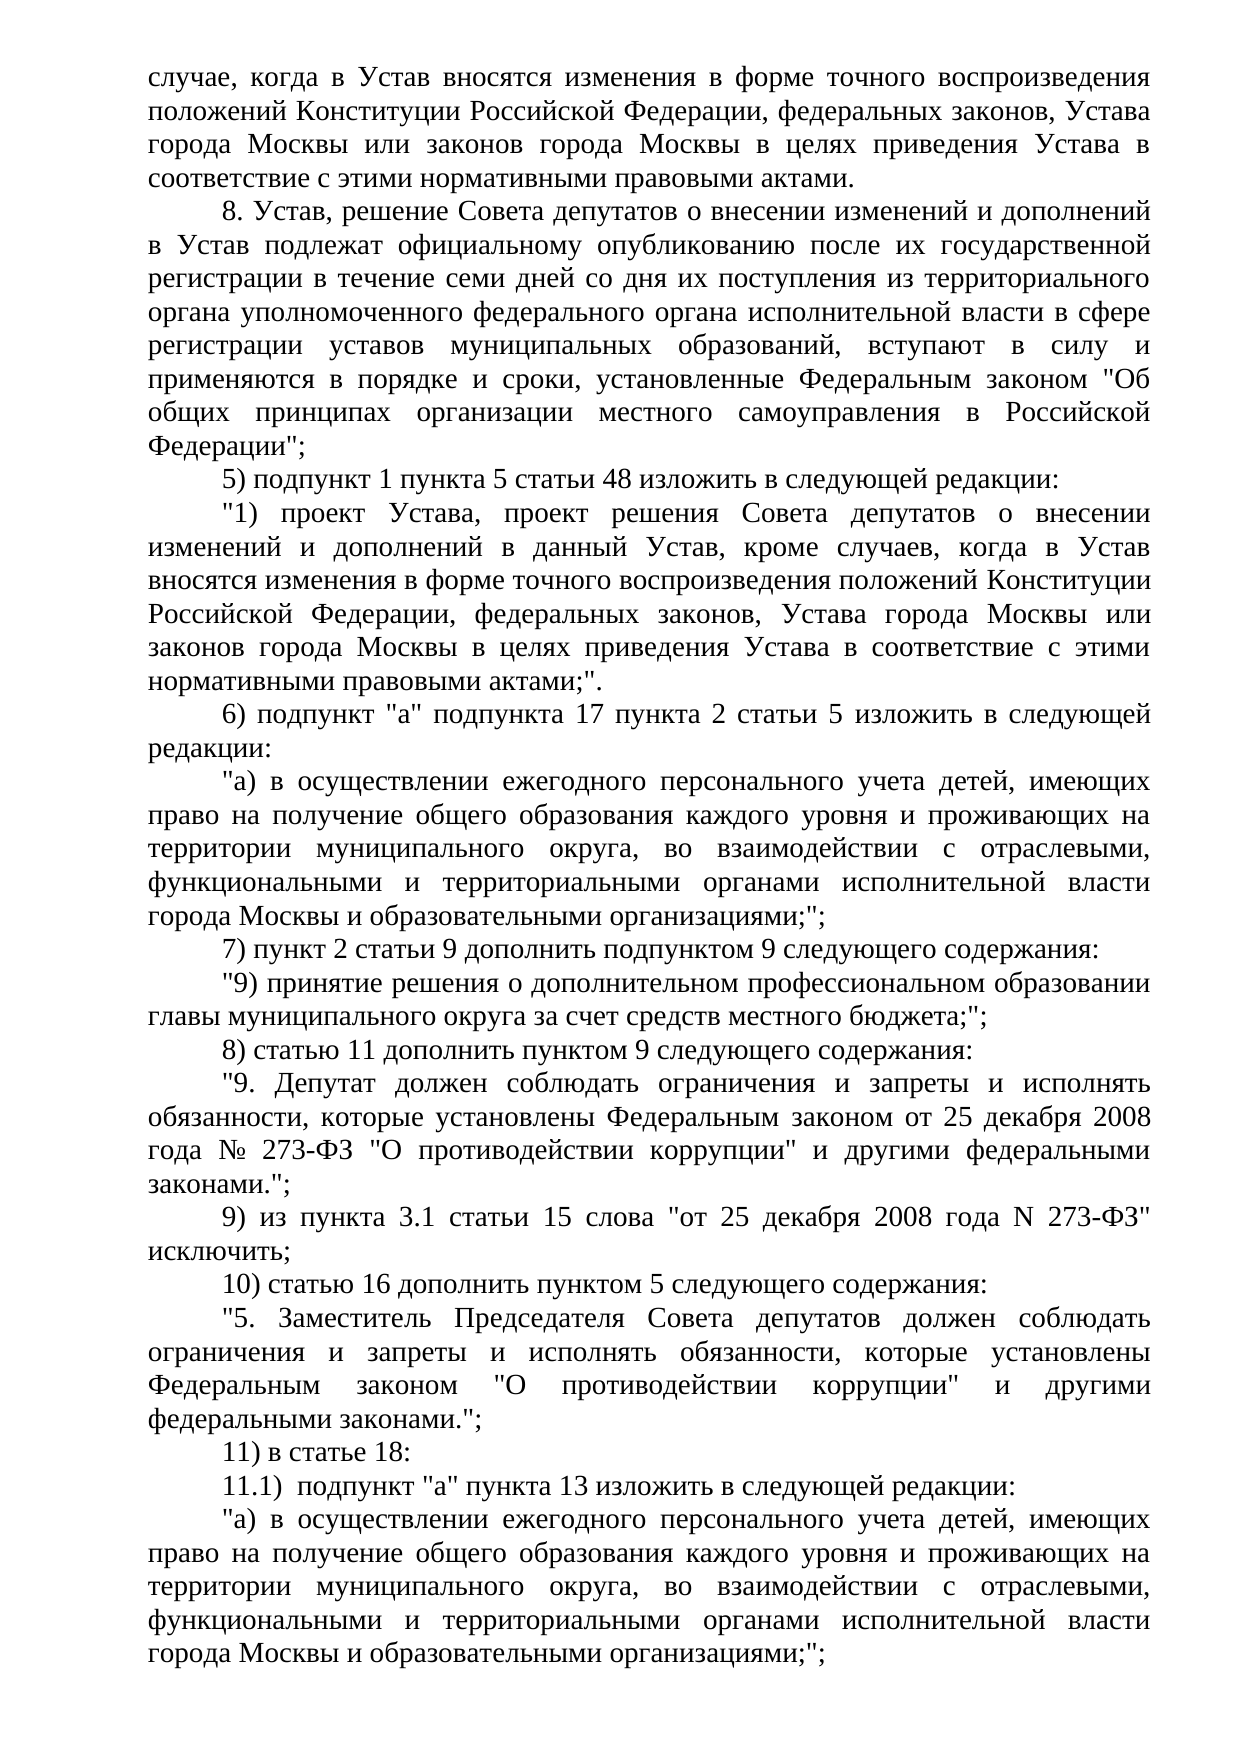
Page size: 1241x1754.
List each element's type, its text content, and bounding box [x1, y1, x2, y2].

text "а) в осуществлении ежегодного персонального учета детей, имеющих право на получение общего образования каждого уровня и проживающих на территории муниципального округа, во взаимодействии с отраслевыми, функциональными и территориальными органами исполнительной власти города Москвы и образовательными организациями;"; [148, 1501, 1152, 1669]
text "5. Заместитель Председателя Совета депутатов должен соблюдать ограничения и запреты и исполнять обязанности, которые установлены Федеральным законом "О противодействии коррупции" и другими федеральными законами."; [148, 1300, 1152, 1434]
text 11.1) подпункт "а" пункта 13 изложить в следующей редакции: [148, 1468, 1152, 1501]
text 9) из пункта 3.1 статьи 15 слова "от 25 декабря 2008 года N 273-ФЗ" исключить; [148, 1199, 1152, 1267]
text 11) в статье 18: [148, 1434, 1152, 1468]
text 10) статью 16 дополнить пунктом 5 следующего содержания: [148, 1267, 1152, 1300]
text 6) подпункт "а" подпункта 17 пункта 2 статьи 5 изложить в следующей редакции: [148, 696, 1152, 763]
text "9) принятие решения о дополнительном профессиональном образовании главы муниципального округа за счет средств местного бюджета;"; [148, 965, 1152, 1032]
text "1) проект Устава, проект решения Совета депутатов о внесении изменений и дополнений в данный Устав, кроме случаев, когда в Устав вносятся изменения в форме точного воспроизведения положений Конституции Российской Федерации, федеральных законов, Устава города Москвы или законов города Москвы в целях приведения Устава в соответствие с этими нормативными правовыми актами;". [148, 495, 1152, 696]
text "9. Депутат должен соблюдать ограничения и запреты и исполнять обязанности, которые установлены Федеральным законом от 25 декабря 2008 года № 273-ФЗ "О противодействии коррупции" и другими федеральными законами."; [148, 1065, 1152, 1199]
text 8. Устав, решение Совета депутатов о внесении изменений и дополнений в Устав подлежат официальному опубликованию после их государственной регистрации в течение семи дней со дня их поступления из территориального органа уполномоченного федерального органа исполнительной власти в сфере регистрации уставов муниципальных образований, вступают в силу и применяются в порядке и сроки, установленные Федеральным законом "Об общих принципах организации местного самоуправления в Российской Федерации"; [148, 193, 1152, 462]
text 8) статью 11 дополнить пунктом 9 следующего содержания: [148, 1032, 1152, 1065]
text 5) подпункт 1 пункта 5 статьи 48 изложить в следующей редакции: [148, 462, 1152, 495]
text "а) в осуществлении ежегодного персонального учета детей, имеющих право на получение общего образования каждого уровня и проживающих на территории муниципального округа, во взаимодействии с отраслевыми, функциональными и территориальными органами исполнительной власти города Москвы и образовательными организациями;"; [148, 763, 1152, 931]
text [148, 59, 1152, 193]
text 7) пункт 2 статьи 9 дополнить подпунктом 9 следующего содержания: [148, 931, 1152, 965]
